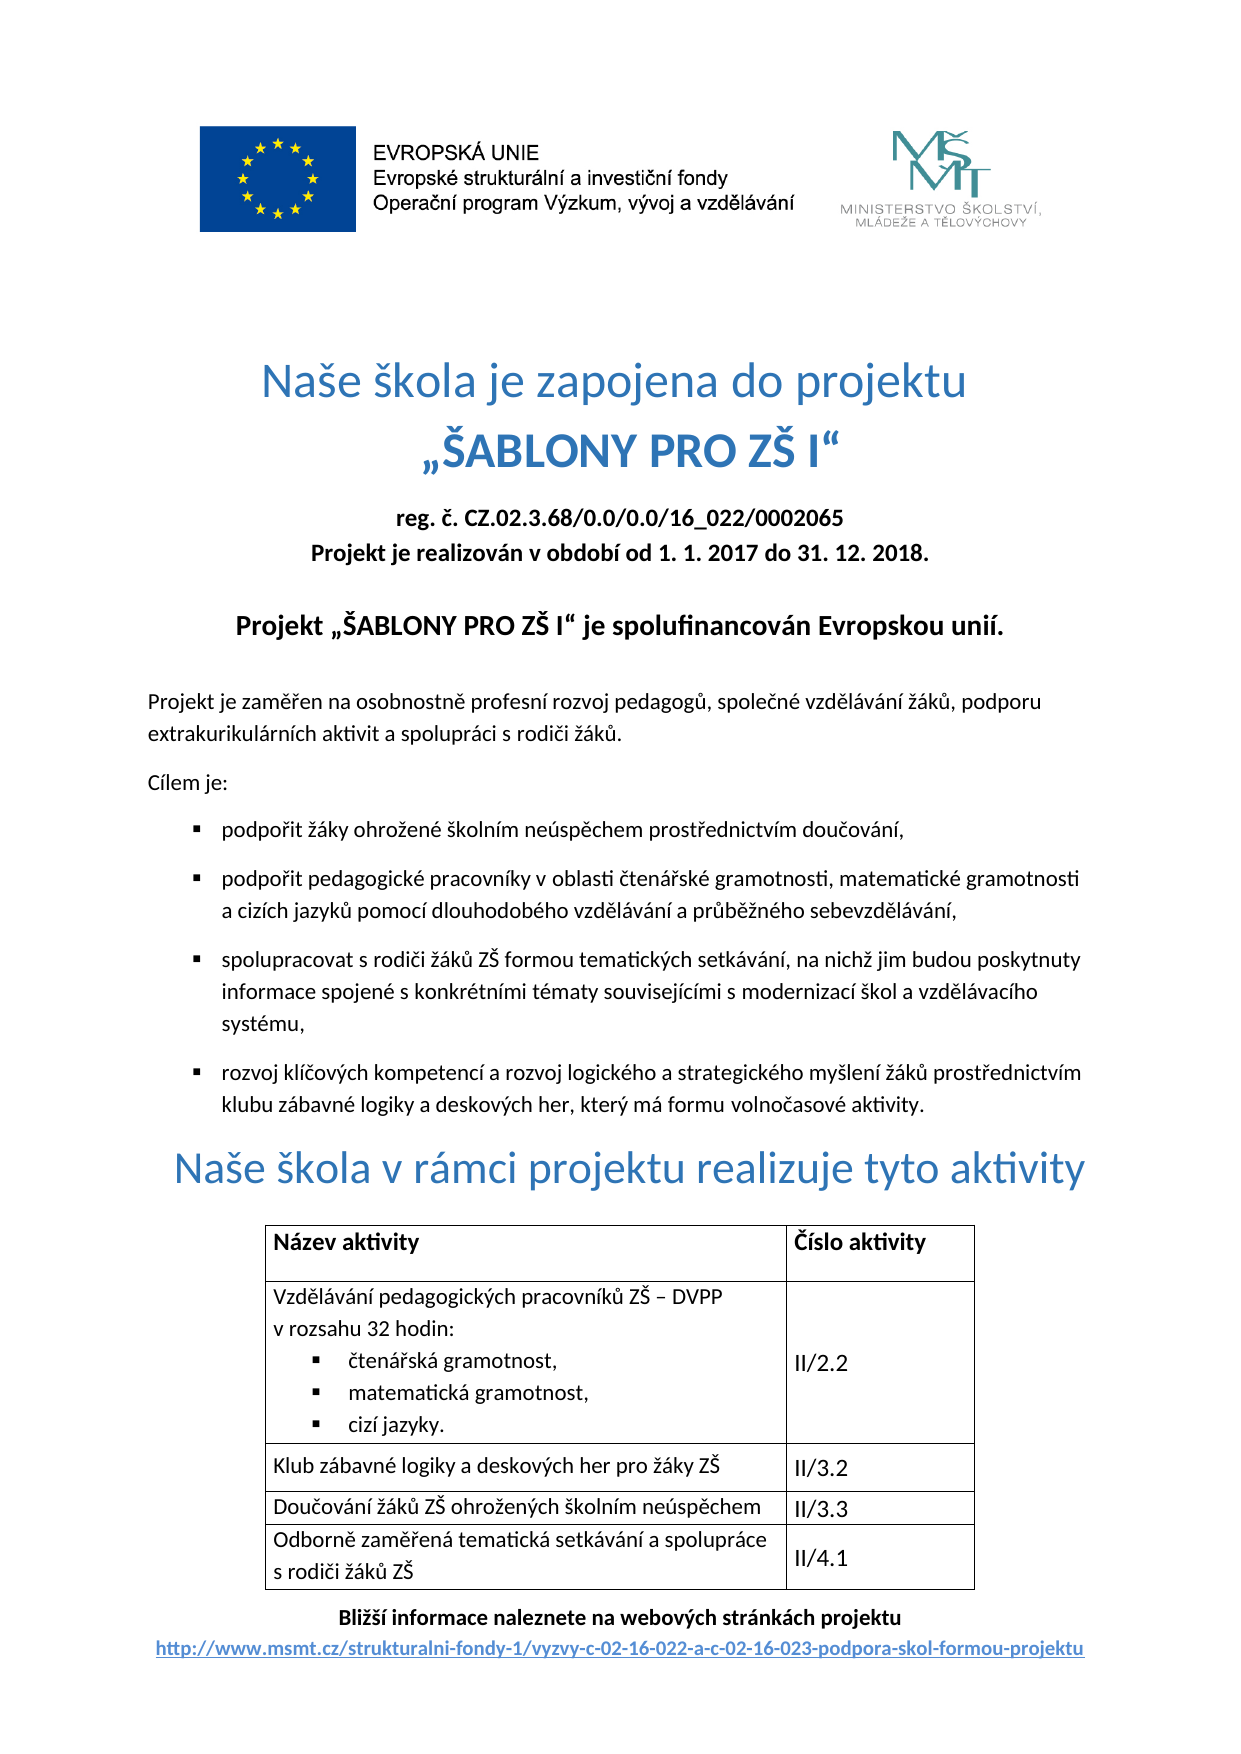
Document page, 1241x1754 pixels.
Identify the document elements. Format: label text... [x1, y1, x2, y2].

text Projekt „ŠABLONY PRO ZŠ I“ je spolufinancován Evropskou unií. [148, 607, 1093, 642]
text Naše škola v rámci projektu realizuje tyto aktivity [148, 1139, 1093, 1195]
list podpořit žáky ohrožené školním neúspěchem prostřednictvím doučování, [191, 815, 1093, 843]
list rozvoj klíčových kompetencí a rozvoj logického a strategického myšlení žáků prostřednictvím klubu zábavné logiky a deskových her, který má formu volnočasové aktivity. [191, 1058, 1093, 1119]
table_cell Klub zábavné logiky a deskových her pro žáky ZŠ [266, 1444, 786, 1491]
table_cell II/4.1 [787, 1525, 974, 1589]
text reg. č. CZ.02.3.68/0.0/0.0/16_022/0002065 [148, 502, 1093, 532]
text http://www.msmt.cz/strukturalni-fondy-1/vyzvy-c-02-16-022-a-c-02-16-023-podpora-skol-formou-projektu [148, 1635, 1093, 1660]
text Naše škola je zapojena do projektu „ŠABLONY PRO ZŠ I“ [148, 349, 1093, 480]
table_cell II/2.2 [787, 1282, 974, 1442]
text Bližší informace naleznete na webových stránkách projektu [148, 1603, 1093, 1631]
table_cell Vzdělávání pedagogických pracovníků ZŠ – DVPP v rozsahu 32 hodin: čtenářská gramotnost, matematická gramotnost, cizí jazyky. [266, 1282, 786, 1442]
text Cílem je: [148, 768, 1093, 796]
list podpořit pedagogické pracovníky v oblasti čtenářské gramotnosti, matematické gramotnosti a cizích jazyků pomocí dlouhodobého vzdělávání a průběžného sebevzdělávání, [191, 864, 1093, 924]
list spolupracovat s rodiči žáků ZŠ formou tematických setkávání, na nichž jim budou poskytnuty informace spojené s konkrétními tématy souvisejícími s modernizací škol a vzdělávacího systému, [191, 945, 1093, 1038]
text Projekt je realizován v období od 1. 1. 2017 do 31. 12. 2018. [148, 537, 1093, 567]
table_cell II/3.2 [787, 1444, 974, 1491]
table_header Číslo aktivity [787, 1226, 974, 1281]
table_cell Doučování žáků ZŠ ohrožených školním neúspěchem [266, 1492, 786, 1524]
table_header Název aktivity [266, 1226, 786, 1281]
picture [147, 73, 1093, 284]
text Projekt je zaměřen na osobnostně profesní rozvoj pedagogů, společné vzdělávání žáků, podporu extrakurikulárních aktivit a spolupráci s rodiči žáků. [148, 687, 1093, 748]
table_cell Odborně zaměřená tematická setkávání a spolupráce s rodiči žáků ZŠ [266, 1525, 786, 1589]
table_cell II/3.3 [787, 1492, 974, 1524]
